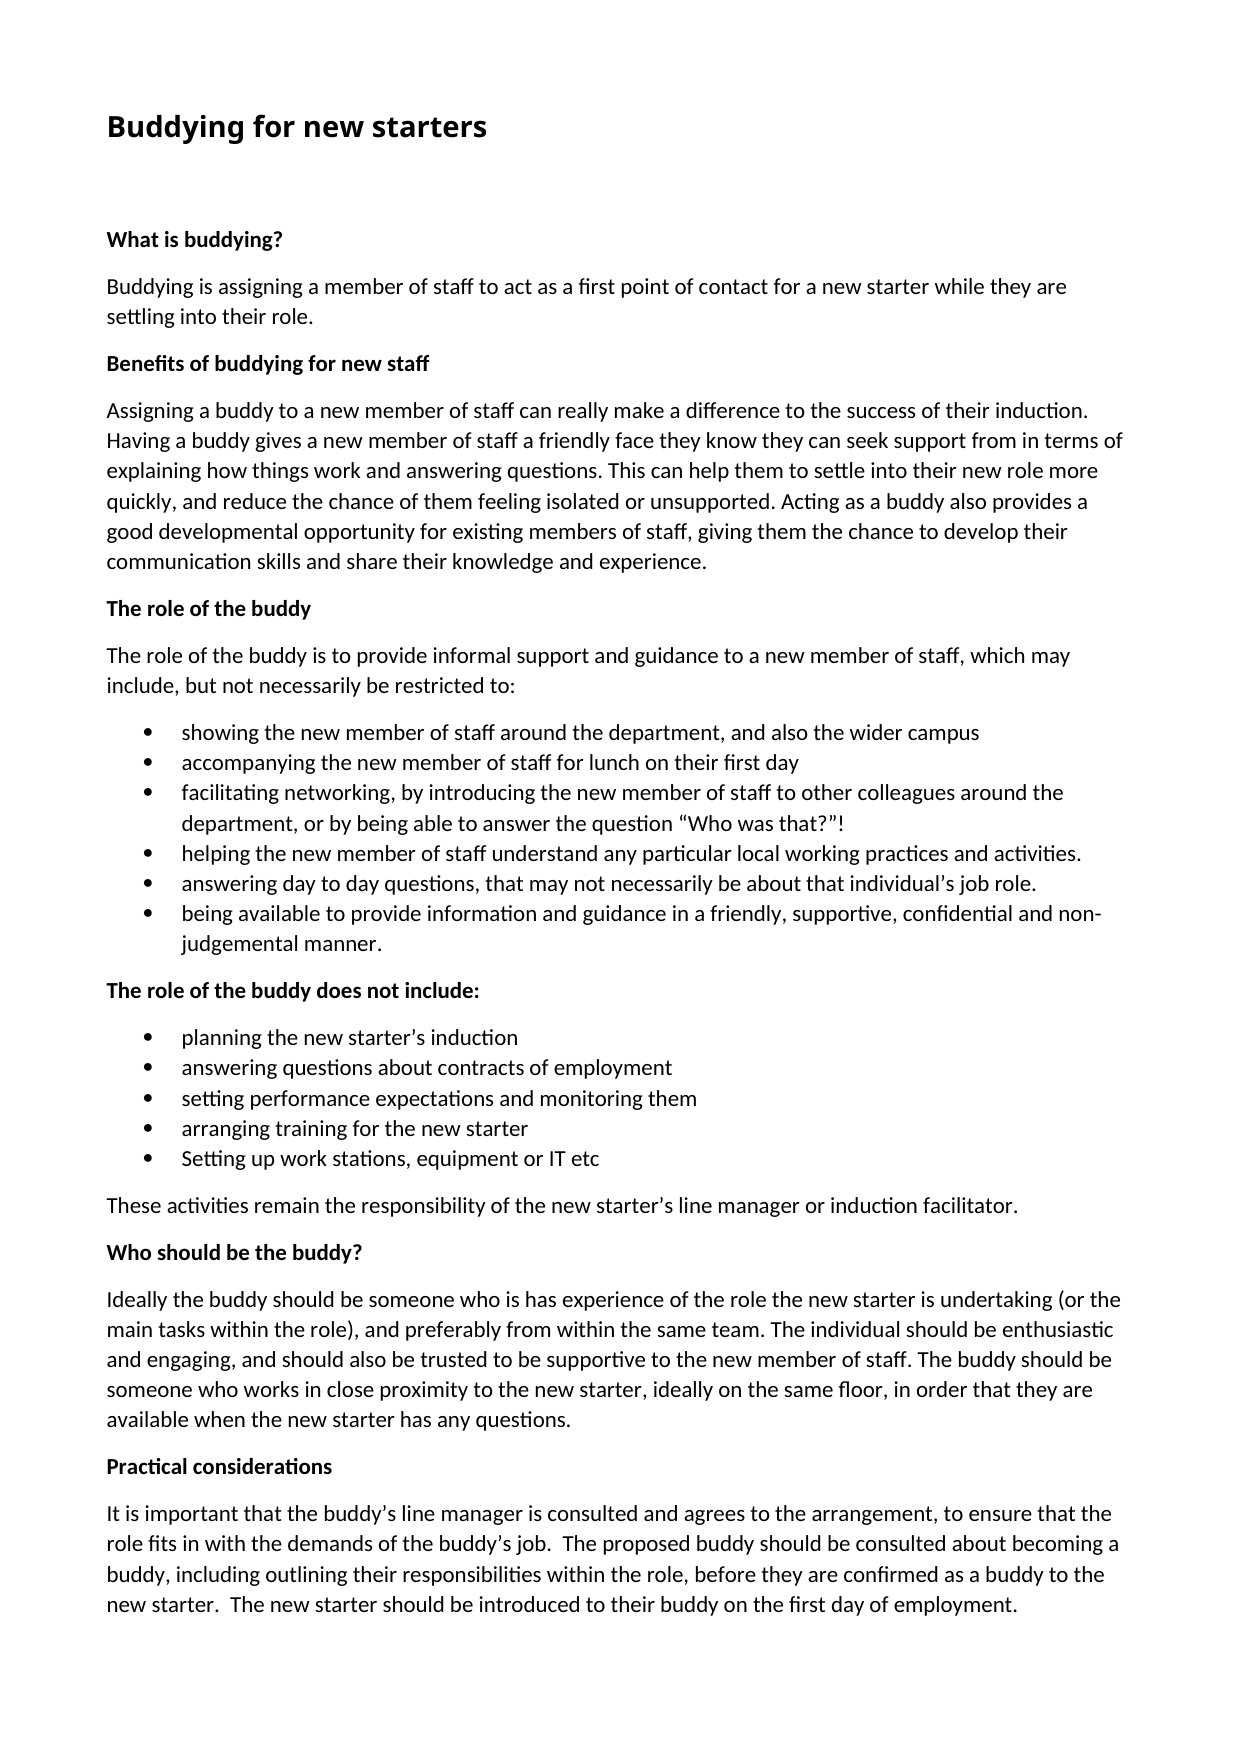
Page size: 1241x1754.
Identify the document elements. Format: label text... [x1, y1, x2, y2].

text Practical considerations [106, 1452, 1134, 1480]
text Assigning a buddy to a new member of staff can really make a difference to the success of their induction. Having a buddy gives a new member of staff a friendly face they know they can seek support from in terms of explaining how things work and answering questions. This can help them to settle into their new role more quickly, and reduce the chance of them feeling isolated or unsupported. Acting as a buddy also provides a good developmental opportunity for existing members of staff, giving them the chance to develop their communication skills and share their knowledge and experience. [106, 396, 1134, 575]
text Buddying is assigning a member of staff to act as a first point of contact for a new starter while they are settling into their role. [106, 272, 1134, 330]
list showing the new member of staff around the department, and also the wider campus [144, 718, 1134, 746]
list Setting up work stations, equipment or IT etc [144, 1144, 1134, 1172]
text It is important that the buddy’s line manager is consulted and agrees to the arrangement, to ensure that the role fits in with the demands of the buddy’s job. The proposed buddy should be consulted about becoming a buddy, including outlining their responsibilities within the role, before they are confirmed as a buddy to the new starter. The new starter should be introduced to their buddy on the first day of employment. [106, 1499, 1134, 1618]
text Benefits of buddying for new staff [106, 349, 1134, 377]
list facilitating networking, by introducing the new member of staff to other colleagues around the department, or by being able to answer the question “Who was that?”! [144, 778, 1134, 837]
text Buddying for new starters [106, 106, 1134, 146]
text The role of the buddy is to provide informal support and guidance to a new member of staff, which may include, but not necessarily be restricted to: [106, 641, 1134, 699]
text Who should be the buddy? [106, 1238, 1134, 1266]
text These activities remain the responsibility of the new starter’s line manager or induction facilitator. [106, 1191, 1134, 1219]
list helping the new member of staff understand any particular local working practices and activities. [144, 839, 1134, 867]
list planning the new starter’s induction [144, 1023, 1134, 1051]
list accompanying the new member of staff for lunch on their first day [144, 748, 1134, 776]
list setting performance expectations and monitoring them [144, 1084, 1134, 1112]
text Ideally the buddy should be someone who is has experience of the role the new starter is undertaking (or the main tasks within the role), and preferably from within the same team. The individual should be enthusiastic and engaging, and should also be trusted to be supportive to the new member of staff. The buddy should be someone who works in close proximity to the new starter, ideally on the same floor, in order that they are available when the new starter has any questions. [106, 1285, 1134, 1433]
list being available to provide information and guidance in a friendly, supportive, confidential and non-judgemental manner. [144, 899, 1134, 957]
text What is buddying? [106, 225, 1134, 253]
text The role of the buddy does not include: [106, 976, 1134, 1004]
list answering questions about contracts of employment [144, 1053, 1134, 1081]
list answering day to day questions, that may not necessarily be about that individual’s job role. [144, 869, 1134, 897]
list arranging training for the new starter [144, 1114, 1134, 1142]
text The role of the buddy [106, 594, 1134, 622]
